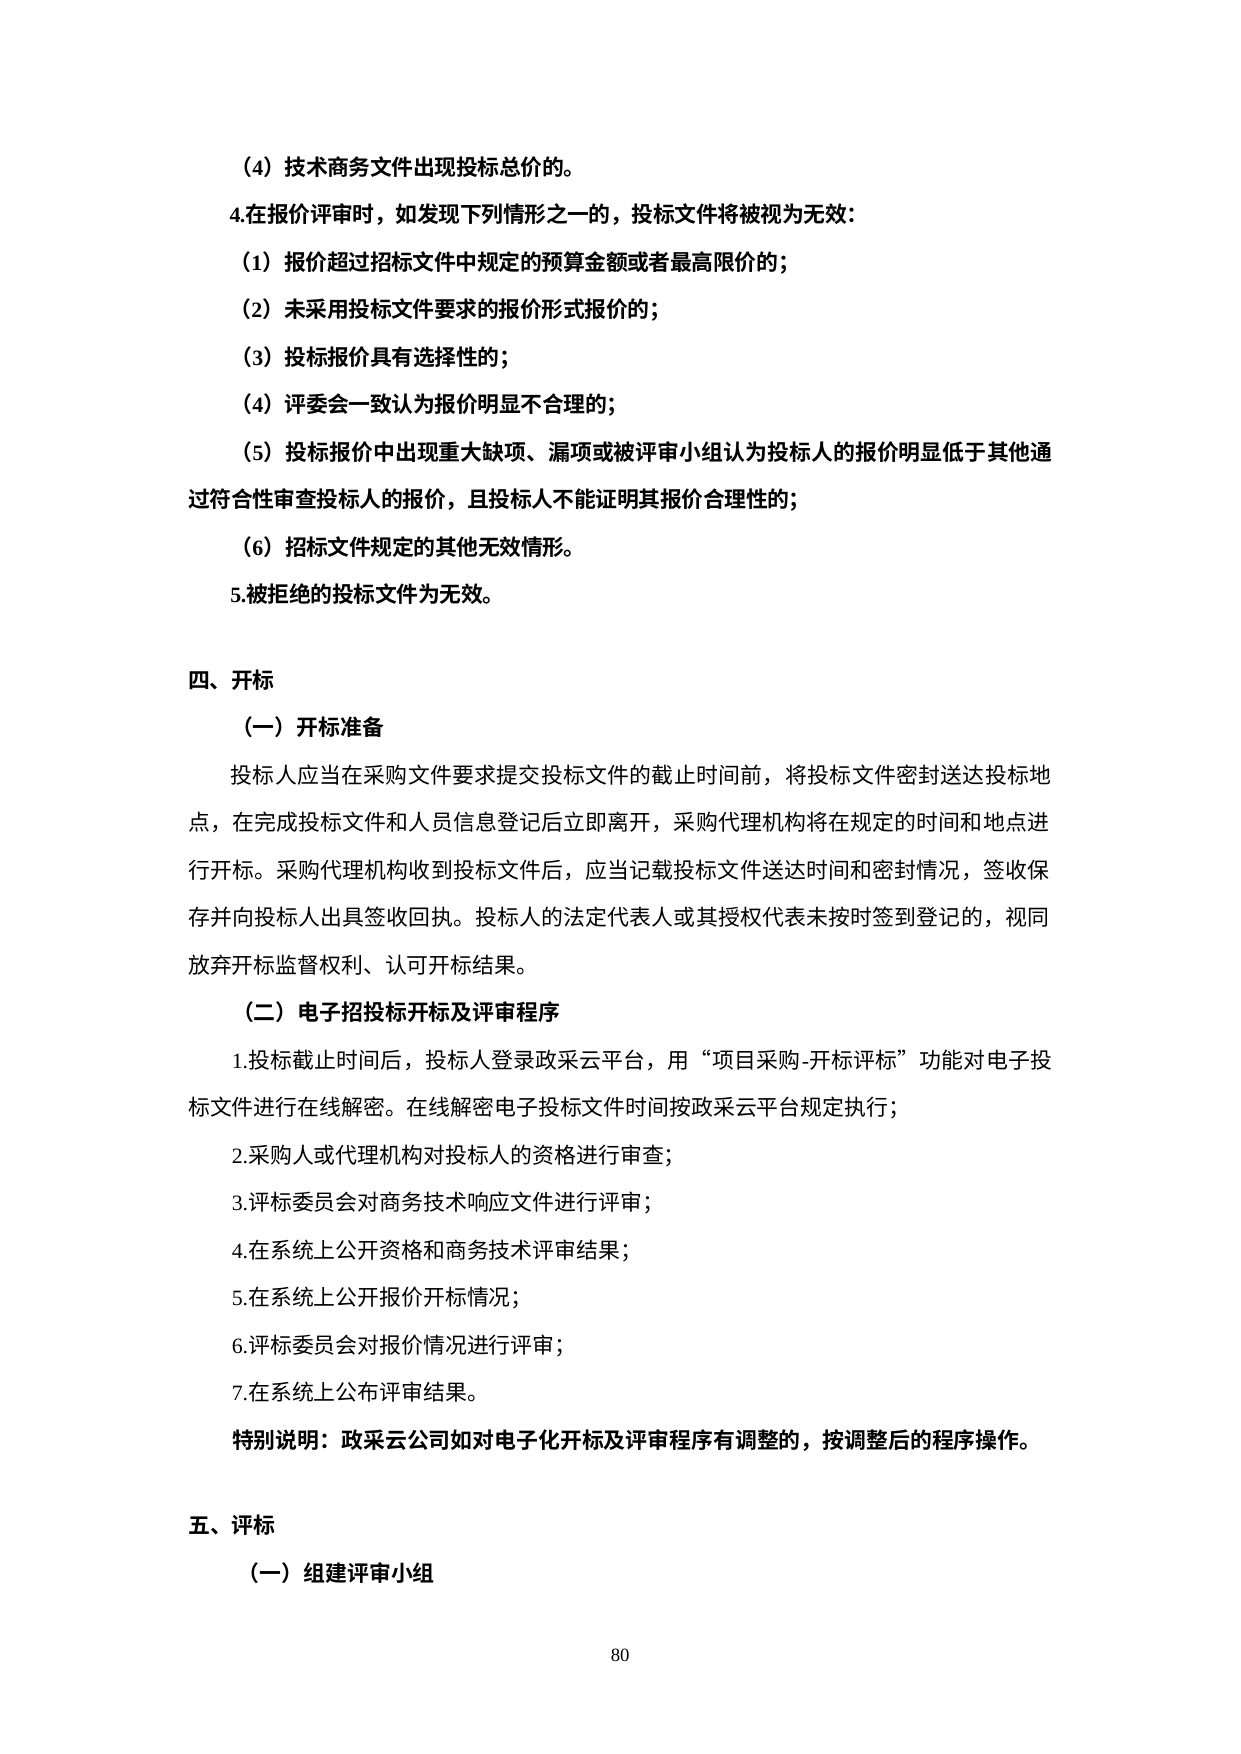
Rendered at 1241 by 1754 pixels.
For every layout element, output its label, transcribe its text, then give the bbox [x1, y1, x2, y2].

text （1）报价超过招标文件中规定的预算金额或者最高限价的； [188, 245, 1052, 277]
text 5.被拒绝的投标文件为无效。 [188, 577, 1052, 609]
text 4.在系统上公开资格和商务技术评审结果； [188, 1233, 1052, 1264]
text 特别说明：政采云公司如对电子化开标及评审程序有调整的，按调整后的程序操作。 [188, 1423, 1052, 1454]
text （一）组建评审小组 [238, 1556, 1052, 1587]
text 5.在系统上公开报价开标情况； [188, 1280, 1052, 1312]
text 五、评标 [188, 1508, 1052, 1540]
text （3）投标报价具有选择性的； [188, 340, 1052, 372]
text 4.在报价评审时，如发现下列情形之一的，投标文件将被视为无效： [188, 197, 1052, 229]
text （5）投标报价中出现重大缺项、漏项或被评审小组认为投标人的报价明显低于其他通过符合性审查投标人的报价，且投标人不能证明其报价合理性的； [188, 435, 1052, 514]
text （二）电子招投标开标及评审程序 [188, 995, 1052, 1027]
text 1.投标截止时间后，投标人登录政采云平台，用“项目采购-开标评标”功能对电子投标文件进行在线解密。在线解密电子投标文件时间按政采云平台规定执行； [188, 1043, 1052, 1122]
text 6.评标委员会对报价情况进行评审； [188, 1328, 1052, 1359]
text （6）招标文件规定的其他无效情形。 [188, 530, 1052, 562]
text （2）未采用投标文件要求的报价形式报价的； [188, 292, 1052, 324]
text （4）评委会一致认为报价明显不合理的； [188, 387, 1052, 419]
text 2.采购人或代理机构对投标人的资格进行审查； [188, 1138, 1052, 1169]
text 四、开标 [188, 663, 1052, 694]
text 3.评标委员会对商务技术响应文件进行评审； [188, 1185, 1052, 1217]
text 7.在系统上公布评审结果。 [188, 1375, 1052, 1407]
text （一）开标准备 [188, 710, 1052, 742]
text 投标人应当在采购文件要求提交投标文件的截止时间前，将投标文件密封送达投标地点，在完成投标文件和人员信息登记后立即离开，采购代理机构将在规定的时间和地点进行开标。采购代理机构收到投标文件后，应当记载投标文件送达时间和密封情况，签收保存并向投标人出具签收回执。投标人的法定代表人或其授权代表未按时签到登记的，视同放弃开标监督权利、认可开标结果。 [188, 758, 1052, 979]
text （4）技术商务文件出现投标总价的。 [188, 150, 1052, 182]
